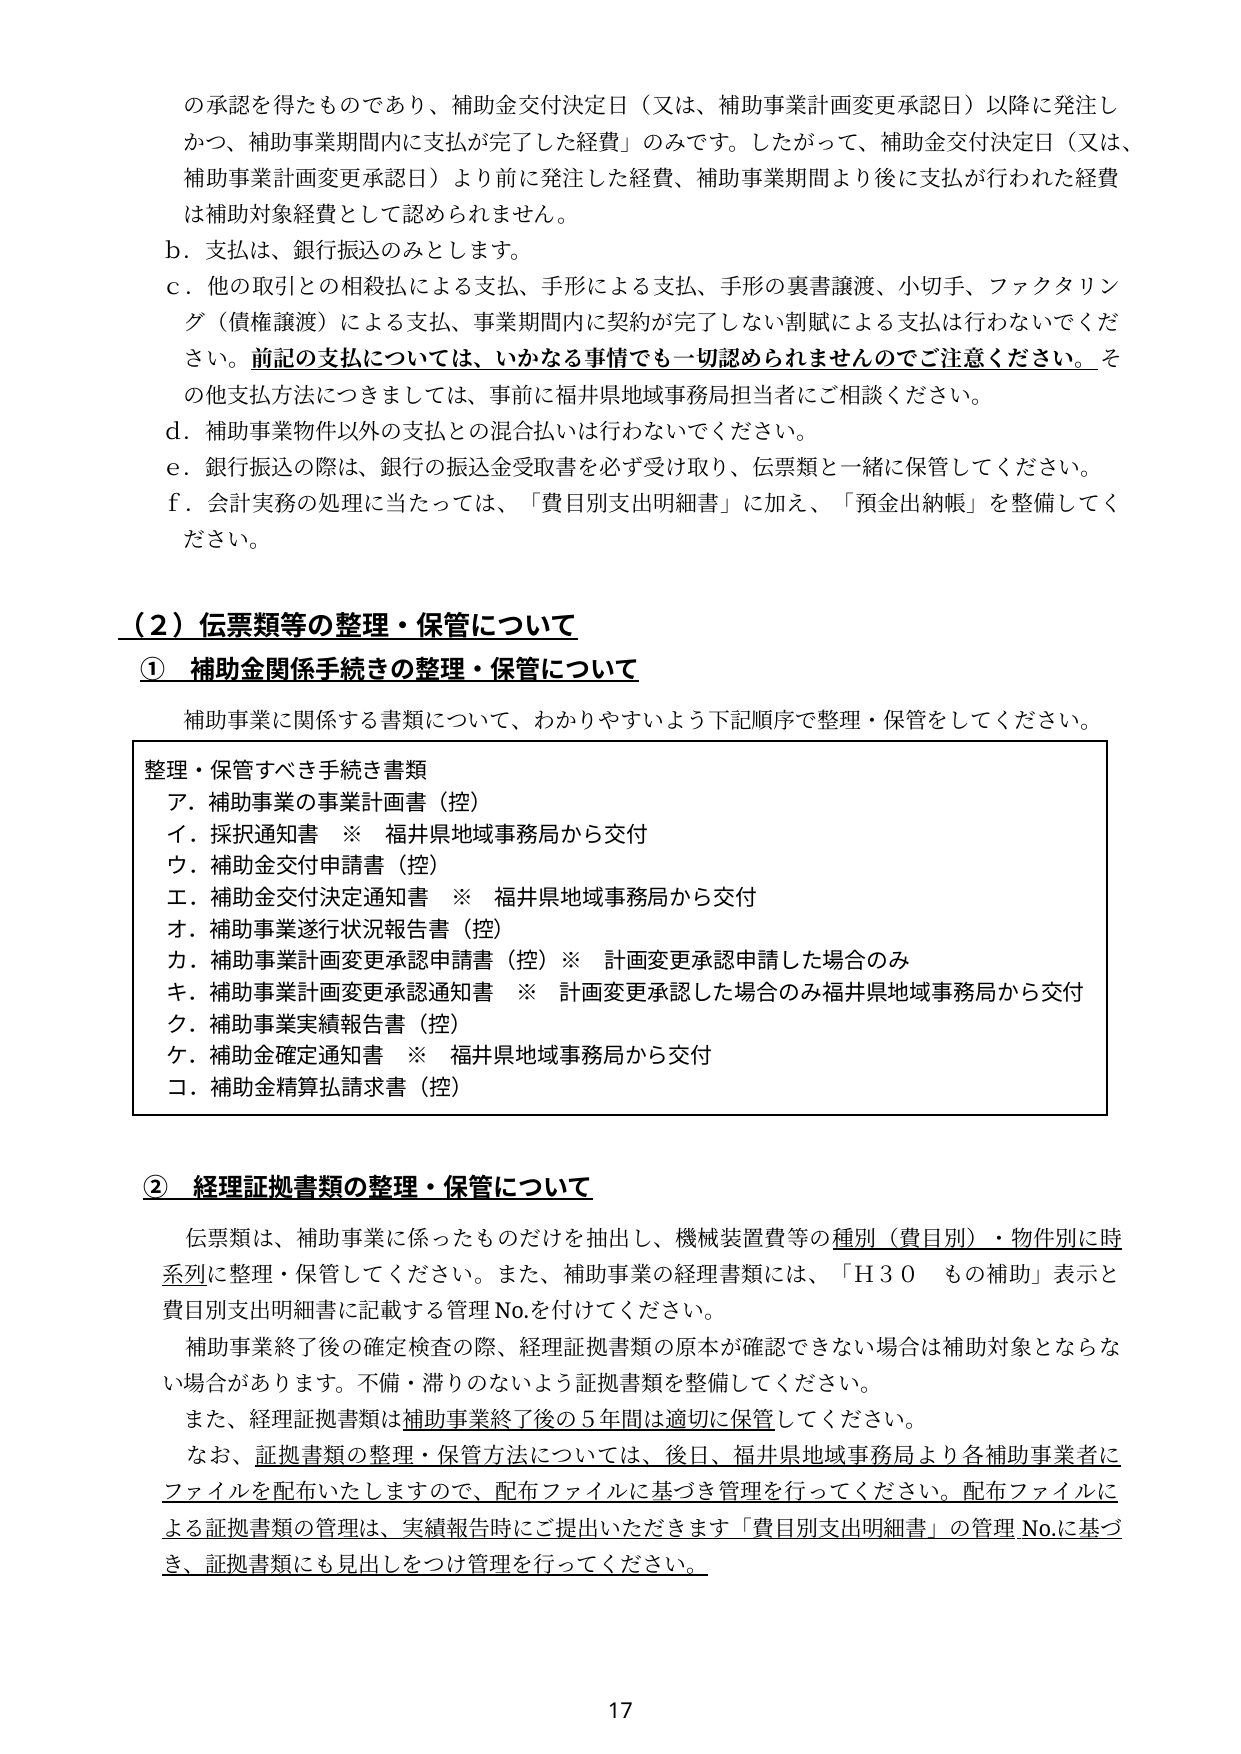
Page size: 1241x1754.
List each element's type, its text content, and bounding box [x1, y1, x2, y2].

text ｄ．補助事業物件以外の支払との混合払いは行わないでください。 [118, 414, 1122, 445]
text ｆ．会計実務の処理に当たっては、「費目別支出明細書」に加え、「預金出納帳」を整備してください。 [118, 486, 1122, 554]
text 補助事業終了後の確定検査の際、経理証拠書類の原本が確認できない場合は補助対象とならない場合があります。不備・滞りのないよう証拠書類を整備してください。 [118, 1330, 1122, 1398]
text （２）伝票類等の整理・保管について [118, 604, 1122, 643]
table_header 整理・保管すべき手続き書類 ア．補助事業の事業計画書（控） イ．採択通知書 ※ 福井県地域事務局から交付 ウ．補助金交付申請書（控） エ．補助金交付決定通知書 ※ 福井県地域事務局から交付 オ．補助事業遂行状況報告書（控） カ．補助事業計画変更承認申請書（控）※ 計画変更承認申請した場合のみ キ．補助事業計画変更承認通知書 ※ 計画変更承認した場合のみ福井県地域事務局から交付 ク．補助事業実績報告書（控） ケ．補助金確定通知書 ※ 福井県地域事務局から交付 コ．補助金精算払請求書（控） [134, 742, 1106, 1113]
text ｅ．銀行振込の際は、銀行の振込金受取書を必ず受け取り、伝票類と一緒に保管してください。 [118, 450, 1122, 482]
text ① 補助金関係手続きの整理・保管について [118, 649, 1122, 686]
text ｃ．他の取引との相殺払による支払、手形による支払、手形の裏書譲渡、小切手、ファクタリング（債権譲渡）による支払、事業期間内に契約が完了しない割賦による支払は行わないでください。前記の支払については、いかなる事情でも一切認められませんのでご注意ください。その他支払方法につきましては、事前に福井県地域事務局担当者にご相談ください。 [118, 269, 1122, 409]
text 補助事業に関係する書類について、わかりやすいよう下記順序で整理・保管をしてください。 [118, 703, 1122, 735]
text ｂ．支払は、銀行振込のみとします。 [118, 233, 1122, 265]
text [118, 89, 1122, 228]
text ② 経理証拠書類の整理・保管について [118, 1167, 1122, 1203]
text なお、証拠書類の整理・保管方法については、後日、福井県地域事務局より各補助事業者にファイルを配布いたしますので、配布ファイルに基づき管理を行ってください。配布ファイルによる証拠書類の管理は、実績報告時にご提出いただきます「費目別支出明細書」の管理No.に基づき、証拠書類にも見出しをつけ管理を行ってください。 [118, 1438, 1122, 1578]
text 伝票類は、補助事業に係ったものだけを抽出し、機械装置費等の種別（費目別）・物件別に時系列に整理・保管してください。また、補助事業の経理書類には、「Ｈ３０ もの補助」表示と費目別支出明細書に記載する管理No.を付けてください。 [118, 1221, 1122, 1325]
text また、経理証拠書類は補助事業終了後の５年間は適切に保管してください。 [118, 1402, 1122, 1434]
